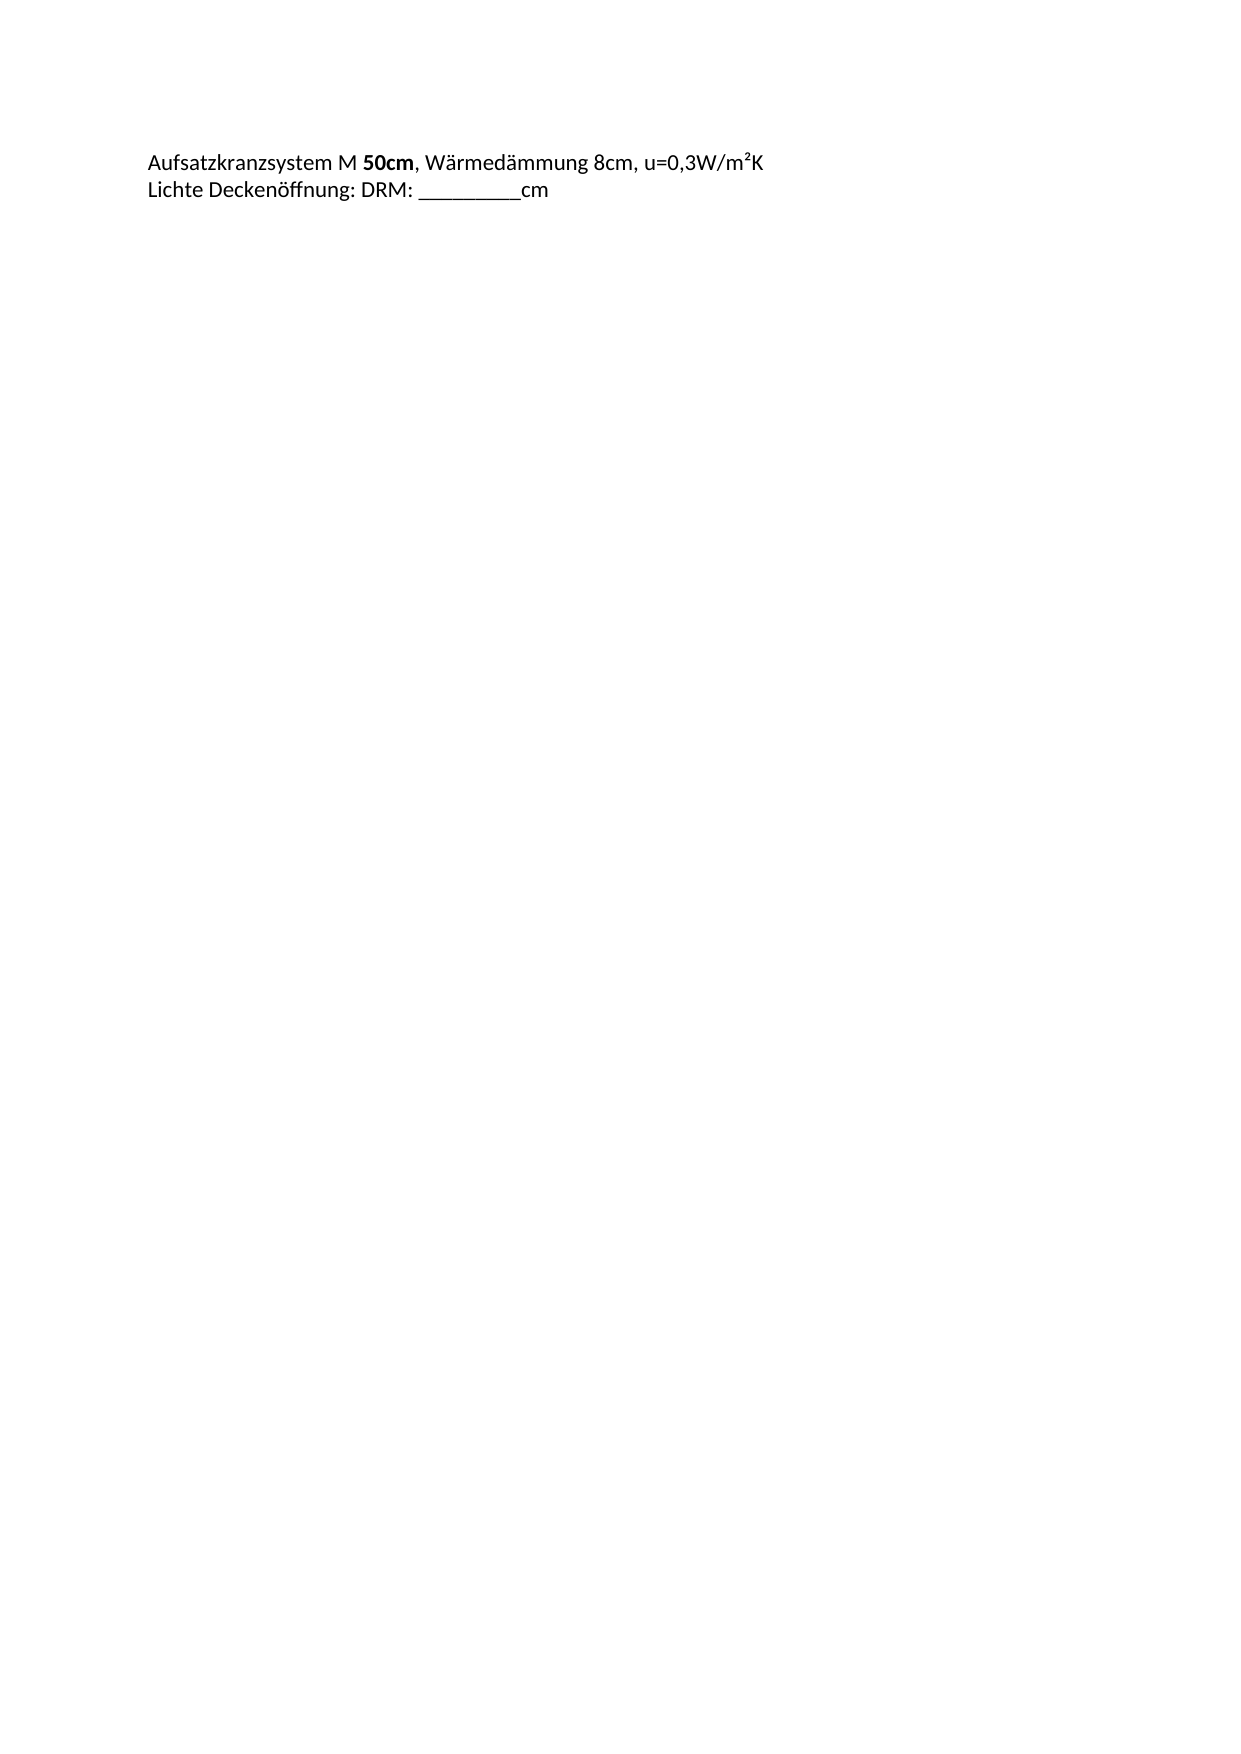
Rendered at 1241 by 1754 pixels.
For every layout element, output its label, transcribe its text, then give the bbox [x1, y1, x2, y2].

text Aufsatzkranzsystem M 50cm, Wärmedämmung 8cm, u=0,3W/m²K [148, 148, 1093, 176]
text Lichte Deckenöffnung: DRM: _________cm [148, 176, 1093, 204]
